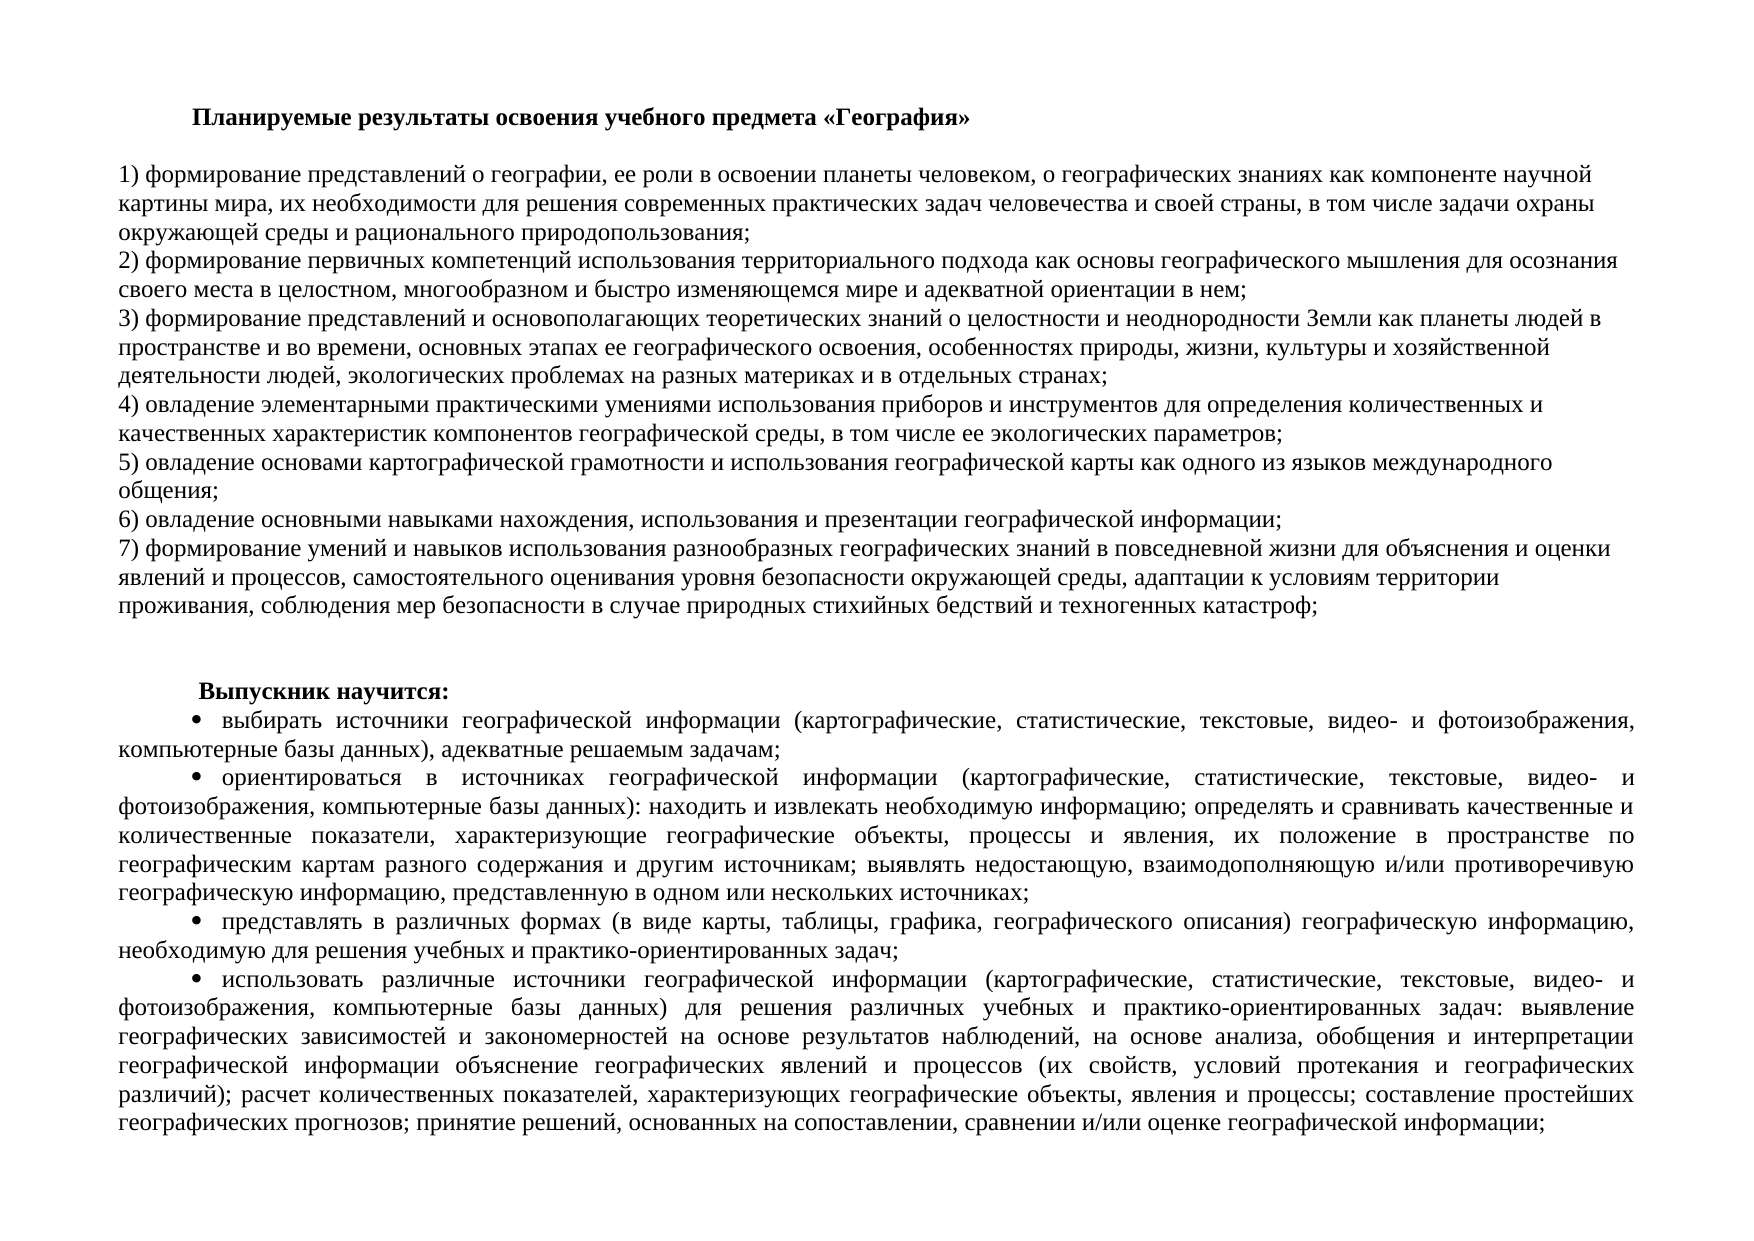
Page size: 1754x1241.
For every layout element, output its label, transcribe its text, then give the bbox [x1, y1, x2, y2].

text 1) формирование представлений о географии, ее роли в освоении планеты человеком, о географических знаниях как компоненте научной картины мира, их необходимости для решения современных практических задач человечества и своей страны, в том числе задачи охраны окружающей среды и рационального природопользования; 2) формирование первичных компетенций использования территориального подхода как основы географического мышления для осознания своего места в целостном, многообразном и быстро изменяющемся мире и адекватной ориентации в нем; 3) формирование представлений и основополагающих теоретических знаний о целостности и неоднородности Земли как планеты людей в пространстве и во времени, основных этапах ее географического освоения, особенностях природы, жизни, культуры и хозяйственной деятельности людей, экологических проблемах на разных материках и в отдельных странах; 4) овладение элементарными практическими умениями использования приборов и инструментов для определения количественных и качественных характеристик компонентов географической среды, в том числе ее экологических параметров; 5) овладение основами картографической грамотности и использования географической карты как одного из языков международного общения; 6) овладение основными навыками нахождения, использования и презентации географической информации; 7) формирование умений и навыков использования разнообразных географических знаний в повседневной жизни для объяснения и оценки явлений и процессов, самостоятельного оценивания уровня безопасности окружающей среды, адаптации к условиям территории проживания, соблюдения мер безопасности в случае природных стихийных бедствий и техногенных катастроф; [118, 131, 1636, 676]
list выбирать источники географической информации (картографические, статистические, текстовые, видео- и фотоизображения, компьютерные базы данных), адекватные решаемым задачам; [118, 705, 1636, 762]
list использовать различные источники географической информации (картографические, статистические, текстовые, видео- и фотоизображения, компьютерные базы данных) для решения различных учебных и практико-ориентированных задач: выявление географических зависимостей и закономерностей на основе результатов наблюдений, на основе анализа, обобщения и интерпретации географической информации объяснение географических явлений и процессов (их свойств, условий протекания и географических различий); расчет количественных показателей, характеризующих географические объекты, явления и процессы; составление простейших географических прогнозов; принятие решений, основанных на сопоставлении, сравнении и/или оценке географической информации; [118, 964, 1636, 1136]
list ориентироваться в источниках географической информации (картографические, статистические, текстовые, видео- и фотоизображения, компьютерные базы данных): находить и извлекать необходимую информацию; определять и сравнивать качественные и количественные показатели, характеризующие географические объекты, процессы и явления, их положение в пространстве по географическим картам разного содержания и другим источникам; выявлять недостающую, взаимодополняющую и/или противоречивую географическую информацию, представленную в одном или нескольких источниках; [118, 762, 1636, 906]
text Выпускник научится: [118, 676, 1636, 705]
text Планируемые результаты освоения учебного предмета «География» [118, 102, 1636, 131]
list представлять в различных формах (в виде карты, таблицы, графика, географического описания) географическую информацию, необходимую для решения учебных и практико-ориентированных задач; [118, 906, 1636, 964]
